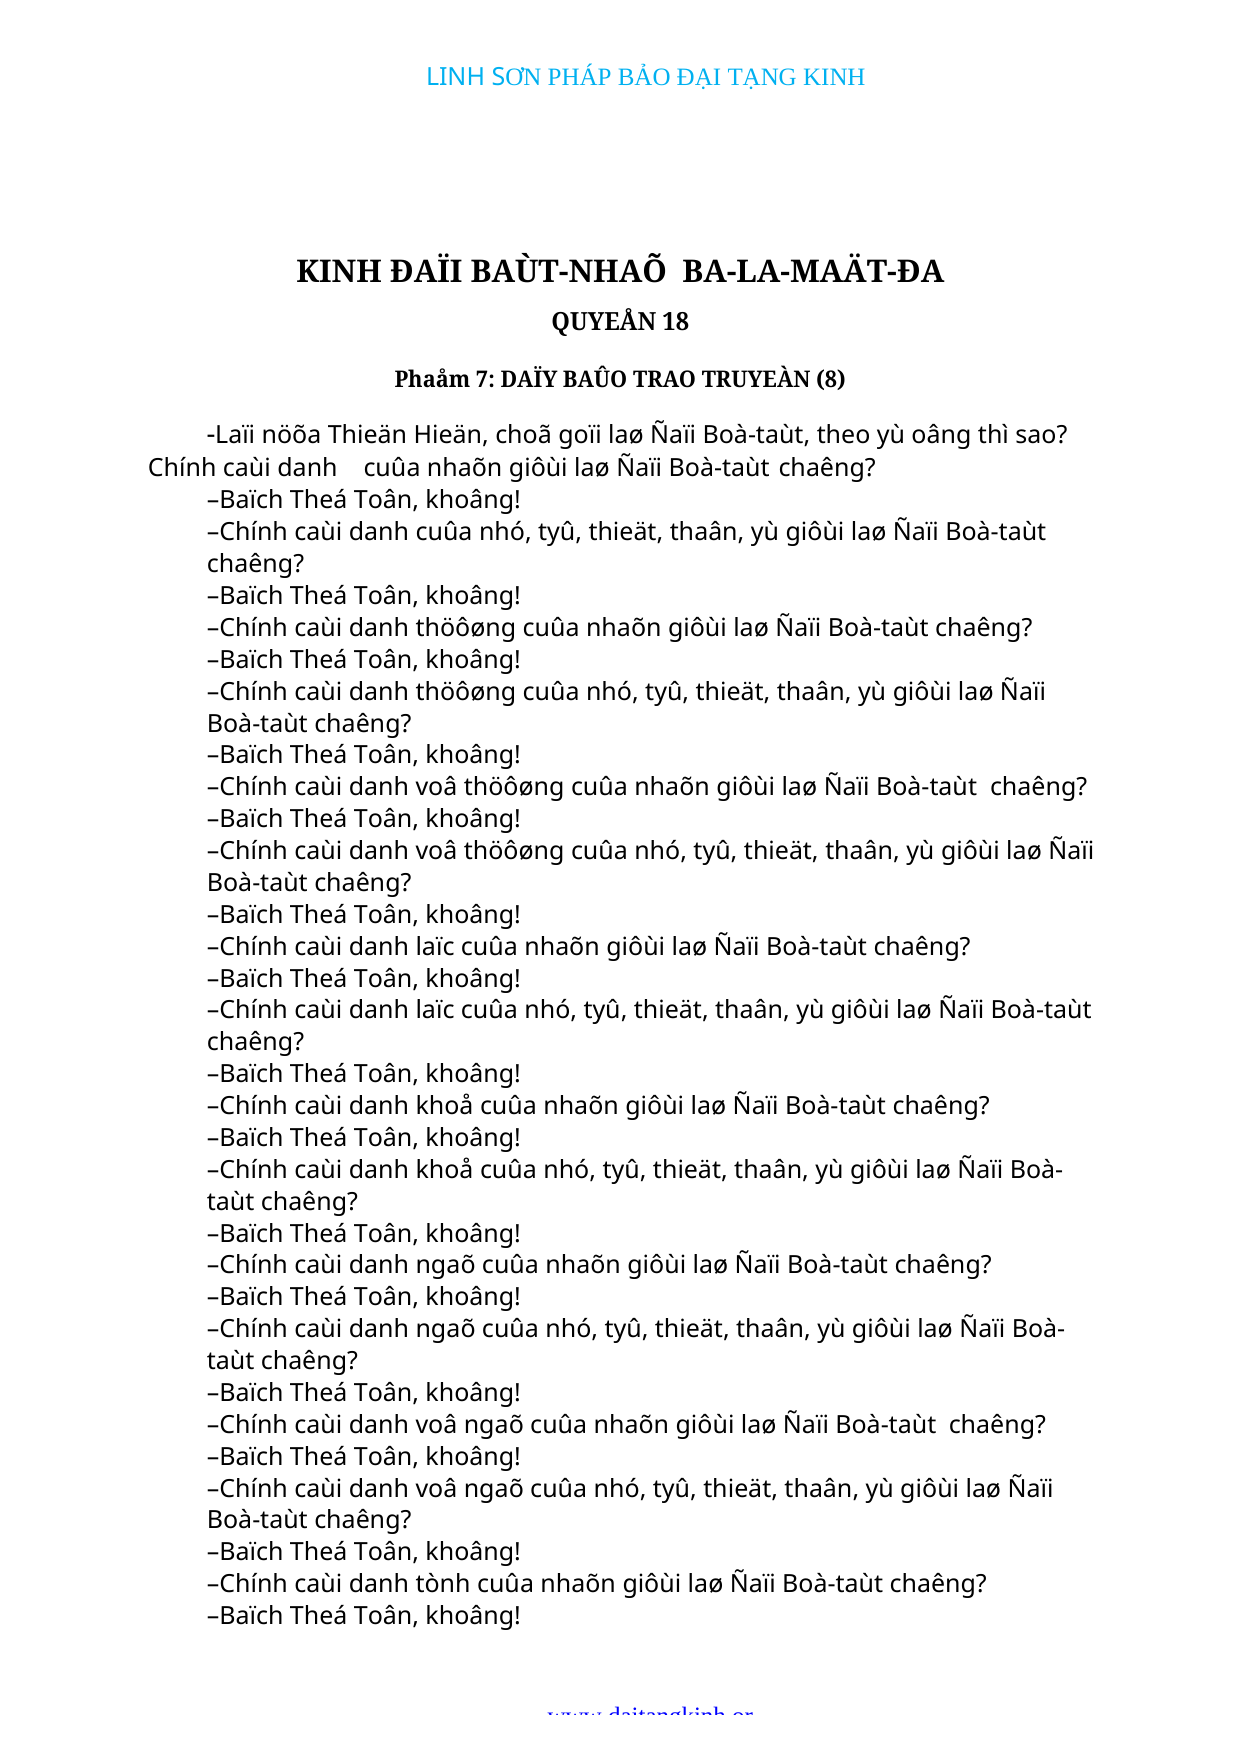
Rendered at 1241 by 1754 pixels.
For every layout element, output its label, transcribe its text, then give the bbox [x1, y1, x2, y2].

text –Baïch Theá Toân, khoâng! [207, 738, 1105, 770]
text –Baïch Theá Toân, khoâng! [207, 1599, 1105, 1631]
text Laïi nöõa Thieän Hieän, choã goïi laø Ñaïi Boà-taùt, theo yù oâng thì sao? Chính caùi danh cuûa nhaõn giôùi laø Ñaïi Boà-taùt chaêng? [148, 417, 1070, 484]
text QUYEÅN 18 [285, 304, 955, 338]
title KINH ÐAÏI BAÙT-NHAÕ BA-LA-MAÄT-ÐA [285, 249, 955, 291]
text –Baïch Theá Toân, khoâng! [207, 1121, 1105, 1153]
text –Baïch Theá Toân, khoâng! [207, 1440, 1105, 1472]
text –Baïch Theá Toân, khoâng! [207, 1057, 1105, 1089]
text –Baïch Theá Toân, khoâng! [207, 1535, 1105, 1567]
text –Baïch Theá Toân, khoâng! [207, 962, 1105, 993]
text –Baïch Theá Toân, khoâng! [207, 898, 1105, 930]
text –Baïch Theá Toân, khoâng! [207, 484, 1105, 515]
text –Chính caùi danh khoå cuûa nhaõn giôùi laø Ñaïi Boà-taùt chaêng? [207, 1089, 1105, 1121]
text Phaåm 7: DAÏY BAÛO TRAO TRUYEÀN (8) [285, 363, 955, 394]
text –Baïch Theá Toân, khoâng! [207, 643, 1105, 675]
text –Chính caùi danh laïc cuûa nhaõn giôùi laø Ñaïi Boà-taùt chaêng? [207, 930, 1105, 962]
text –Chính caùi danh cuûa nhó, tyû, thieät, thaân, yù giôùi laø Ñaïi Boà-taùt chaêng? [207, 515, 1105, 579]
text –Baïch Theá Toân, khoâng! [207, 802, 1105, 834]
text –Baïch Theá Toân, khoâng! [207, 1280, 1105, 1312]
text –Chính caùi danh ngaõ cuûa nhaõn giôùi laø Ñaïi Boà-taùt chaêng? [207, 1248, 1105, 1280]
text –Chính caùi danh voâ thöôøng cuûa nhó, tyû, thieät, thaân, yù giôùi laø Ñaïi Boà-taùt chaêng? [207, 834, 1105, 898]
text –Baïch Theá Toân, khoâng! [207, 579, 1105, 611]
text –Chính caùi danh khoå cuûa nhó, tyû, thieät, thaân, yù giôùi laø Ñaïi Boà-taùt chaêng? [207, 1153, 1105, 1217]
text –Baïch Theá Toân, khoâng! [207, 1217, 1105, 1248]
text –Chính caùi danh ngaõ cuûa nhó, tyû, thieät, thaân, yù giôùi laø Ñaïi Boà-taùt chaêng? [207, 1312, 1105, 1376]
text –Chính caùi danh thöôøng cuûa nhaõn giôùi laø Ñaïi Boà-taùt chaêng? [207, 611, 1105, 643]
text –Chính caùi danh thöôøng cuûa nhó, tyû, thieät, thaân, yù giôùi laø Ñaïi Boà-taùt chaêng? [207, 675, 1105, 738]
text –Baïch Theá Toân, khoâng! [207, 1376, 1105, 1408]
text –Chính caùi danh voâ ngaõ cuûa nhaõn giôùi laø Ñaïi Boà-taùt chaêng? [207, 1408, 1105, 1440]
text –Chính caùi danh laïc cuûa nhó, tyû, thieät, thaân, yù giôùi laø Ñaïi Boà-taùt chaêng? [207, 993, 1105, 1057]
text –Chính caùi danh voâ ngaõ cuûa nhó, tyû, thieät, thaân, yù giôùi laø Ñaïi Boà-taùt chaêng? [207, 1472, 1105, 1535]
text –Chính caùi danh tònh cuûa nhaõn giôùi laø Ñaïi Boà-taùt chaêng? [207, 1567, 1105, 1599]
text –Chính caùi danh voâ thöôøng cuûa nhaõn giôùi laø Ñaïi Boà-taùt chaêng? [207, 770, 1105, 802]
